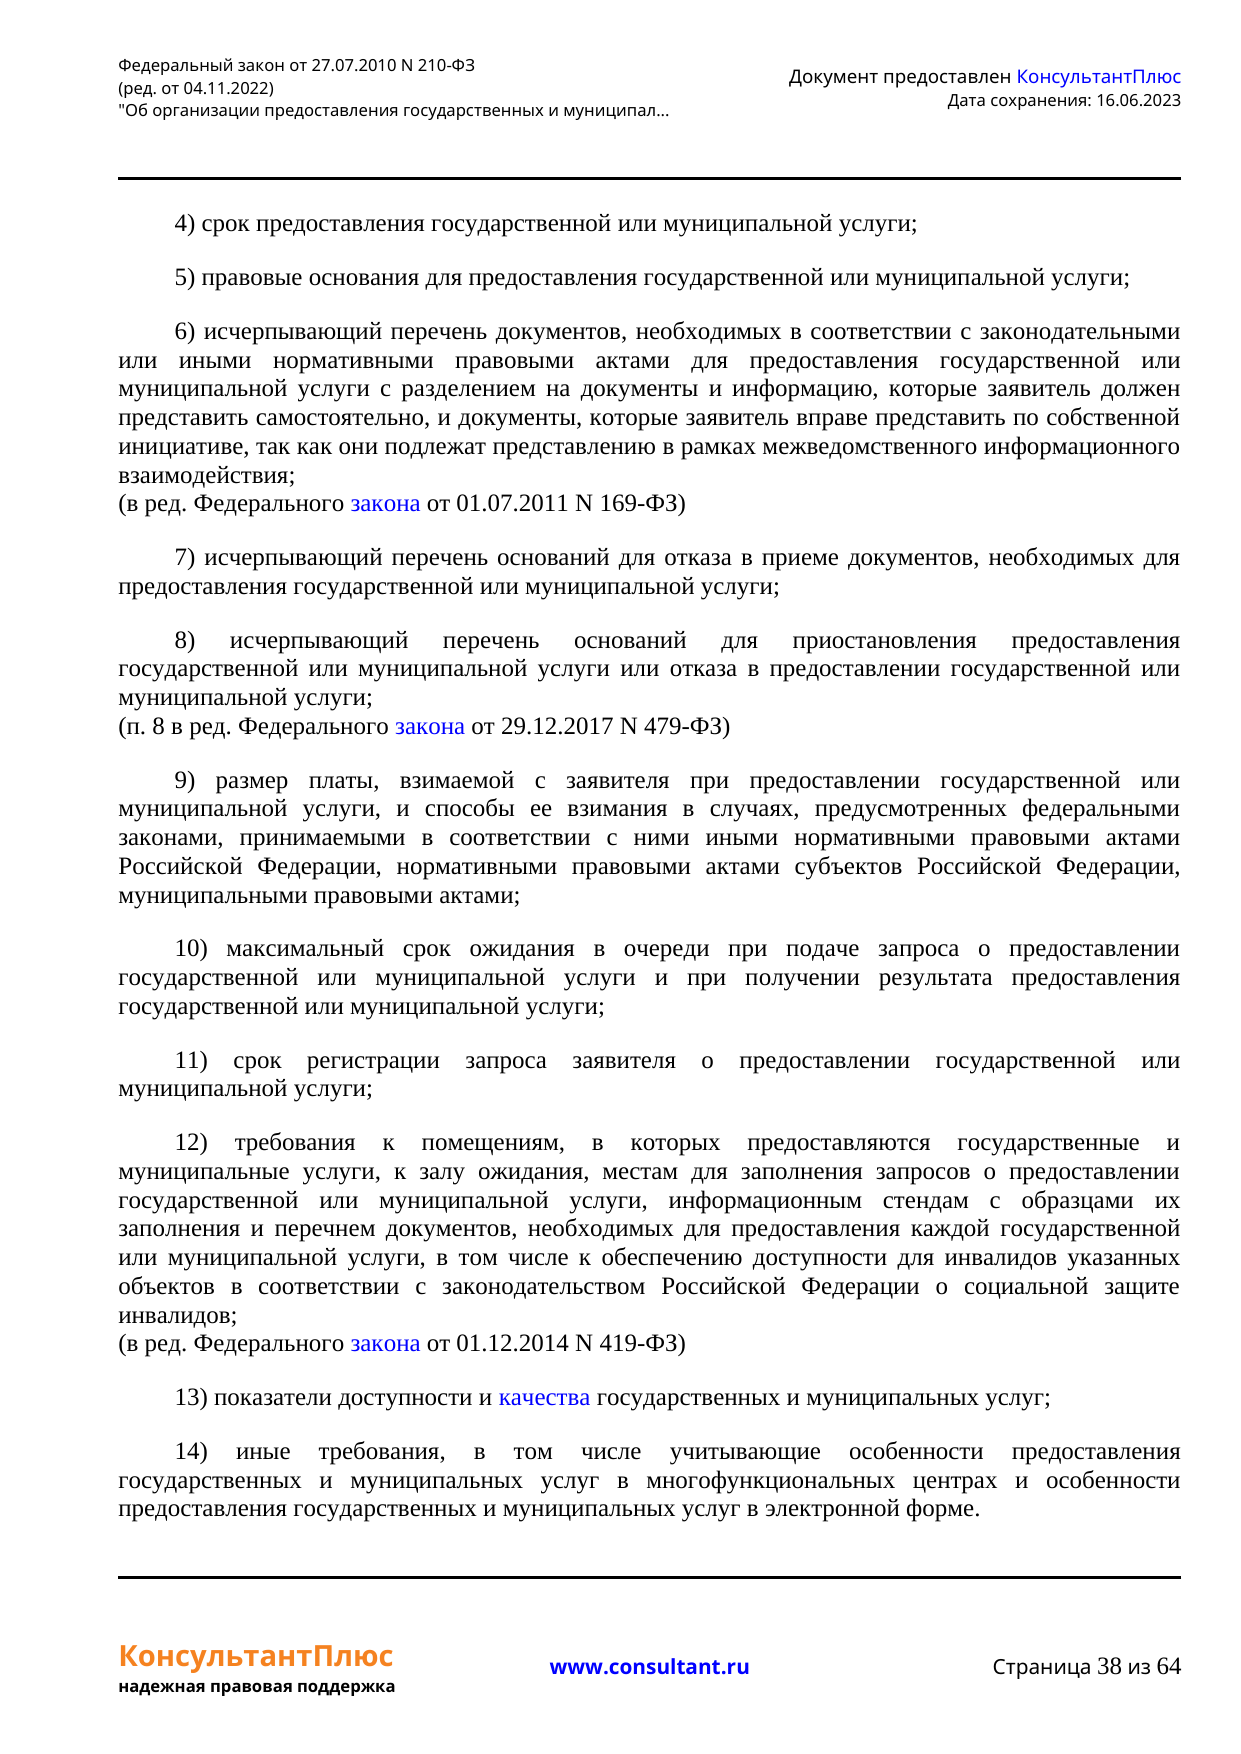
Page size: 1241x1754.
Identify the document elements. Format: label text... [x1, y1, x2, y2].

text 11) срок регистрации запроса заявителя о предоставлении государственной или муниципальной услуги; [118, 1045, 1181, 1102]
text 4) срок предоставления государственной или муниципальной услуги; [118, 208, 1181, 237]
text 10) максимальный срок ожидания в очереди при подаче запроса о предоставлении государственной или муниципальной услуги и при получении результата предоставления государственной или муниципальной услуги; [118, 933, 1181, 1020]
text (п. 8 в ред. Федерального закона от 29.12.2017 N 479-ФЗ) [118, 711, 1181, 740]
text (в ред. Федерального закона от 01.07.2011 N 169-ФЗ) [118, 488, 1181, 517]
text 12) требования к помещениям, в которых предоставляются государственные и муниципальные услуги, к залу ожидания, местам для заполнения запросов о предоставлении государственной или муниципальной услуги, информационным стендам с образцами их заполнения и перечнем документов, необходимых для предоставления каждой государственной или муниципальной услуги, в том числе к обеспечению доступности для инвалидов указанных объектов в соответствии с законодательством Российской Федерации о социальной защите инвалидов; [118, 1127, 1181, 1328]
text 8) исчерпывающий перечень оснований для приостановления предоставления государственной или муниципальной услуги или отказа в предоставлении государственной или муниципальной услуги; [118, 625, 1181, 711]
text (в ред. Федерального закона от 01.12.2014 N 419-ФЗ) [118, 1328, 1181, 1357]
text 7) исчерпывающий перечень оснований для отказа в приеме документов, необходимых для предоставления государственной или муниципальной услуги; [118, 542, 1181, 600]
text 13) показатели доступности и качества государственных и муниципальных услуг; [118, 1382, 1181, 1411]
text 6) исчерпывающий перечень документов, необходимых в соответствии с законодательными или иными нормативными правовыми актами для предоставления государственной или муниципальной услуги с разделением на документы и информацию, которые заявитель должен представить самостоятельно, и документы, которые заявитель вправе представить по собственной инициативе, так как они подлежат представлению в рамках межведомственного информационного взаимодействия; [118, 316, 1181, 488]
text 14) иные требования, в том числе учитывающие особенности предоставления государственных и муниципальных услуг в многофункциональных центрах и особенности предоставления государственных и муниципальных услуг в электронной форме. [118, 1436, 1181, 1522]
text 9) размер платы, взимаемой с заявителя при предоставлении государственной или муниципальной услуги, и способы ее взимания в случаях, предусмотренных федеральными законами, принимаемыми в соответствии с ними иными нормативными правовыми актами Российской Федерации, нормативными правовыми актами субъектов Российской Федерации, муниципальными правовыми актами; [118, 765, 1181, 908]
text 5) правовые основания для предоставления государственной или муниципальной услуги; [118, 262, 1181, 291]
